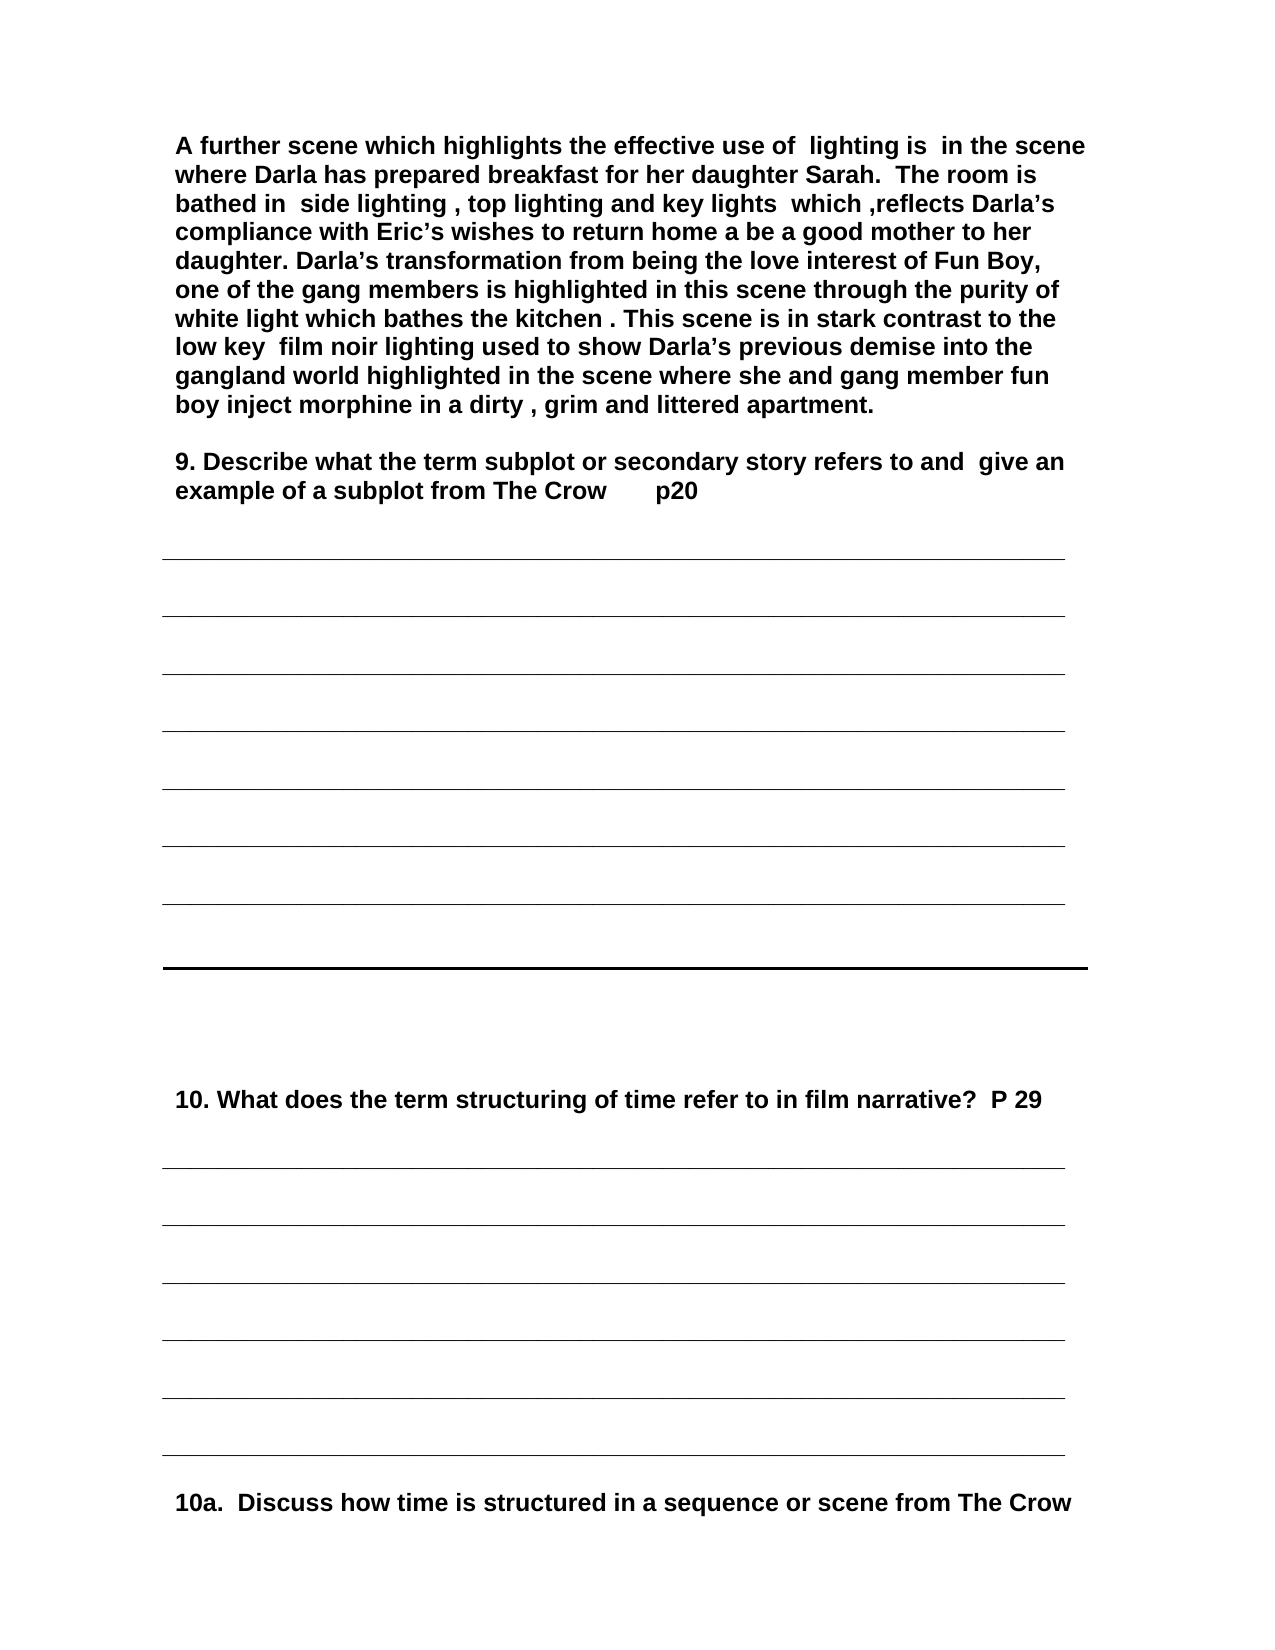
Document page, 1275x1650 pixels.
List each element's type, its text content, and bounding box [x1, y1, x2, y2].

text _________________________________________________________________ [162, 1257, 1088, 1286]
text _________________________________________________________________ [162, 1200, 1088, 1229]
text _________________________________________________________________ [162, 591, 1088, 620]
text _________________________________________________________________ [162, 533, 1088, 562]
text _________________________________________________________________ [162, 1315, 1088, 1344]
text _________________________________________________________________ [162, 706, 1088, 735]
text _________________________________________________________________ [162, 763, 1088, 792]
text _________________________________________________________________ [162, 648, 1088, 677]
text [162, 1372, 1088, 1401]
text 10a. Discuss how time is structured in a sequence or scene from The Crow [175, 1487, 1088, 1516]
text _________________________________________________________________ [162, 821, 1088, 850]
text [162, 1430, 1088, 1459]
text 10. What does the term structuring of time refer to in film narrative? P 29 [175, 1085, 1088, 1114]
text 9. Describe what the term subplot or secondary story refers to and give an example of a subplot from The Crow p20 [175, 447, 1088, 505]
text A further scene which highlights the effective use of lighting is in the scene where Darla has prepared breakfast for her daughter Sarah. The room is bathed in side lighting , top lighting and key lights which ,reflects Darla’s compliance with Eric’s wishes to return home a be a good mother to her daughter. Darla’s transformation from being the love interest of Fun Boy, one of the gang members is highlighted in this scene through the purity of white light which bathes the kitchen . This scene is in stark contrast to the low key film noir lighting used to show Darla’s previous demise into the gangland world highlighted in the scene where she and gang member fun boy inject morphine in a dirty , grim and littered apartment. [175, 131, 1088, 418]
text _________________________________________________________________ [162, 878, 1088, 907]
text _________________________________________________________________ [162, 1142, 1088, 1171]
